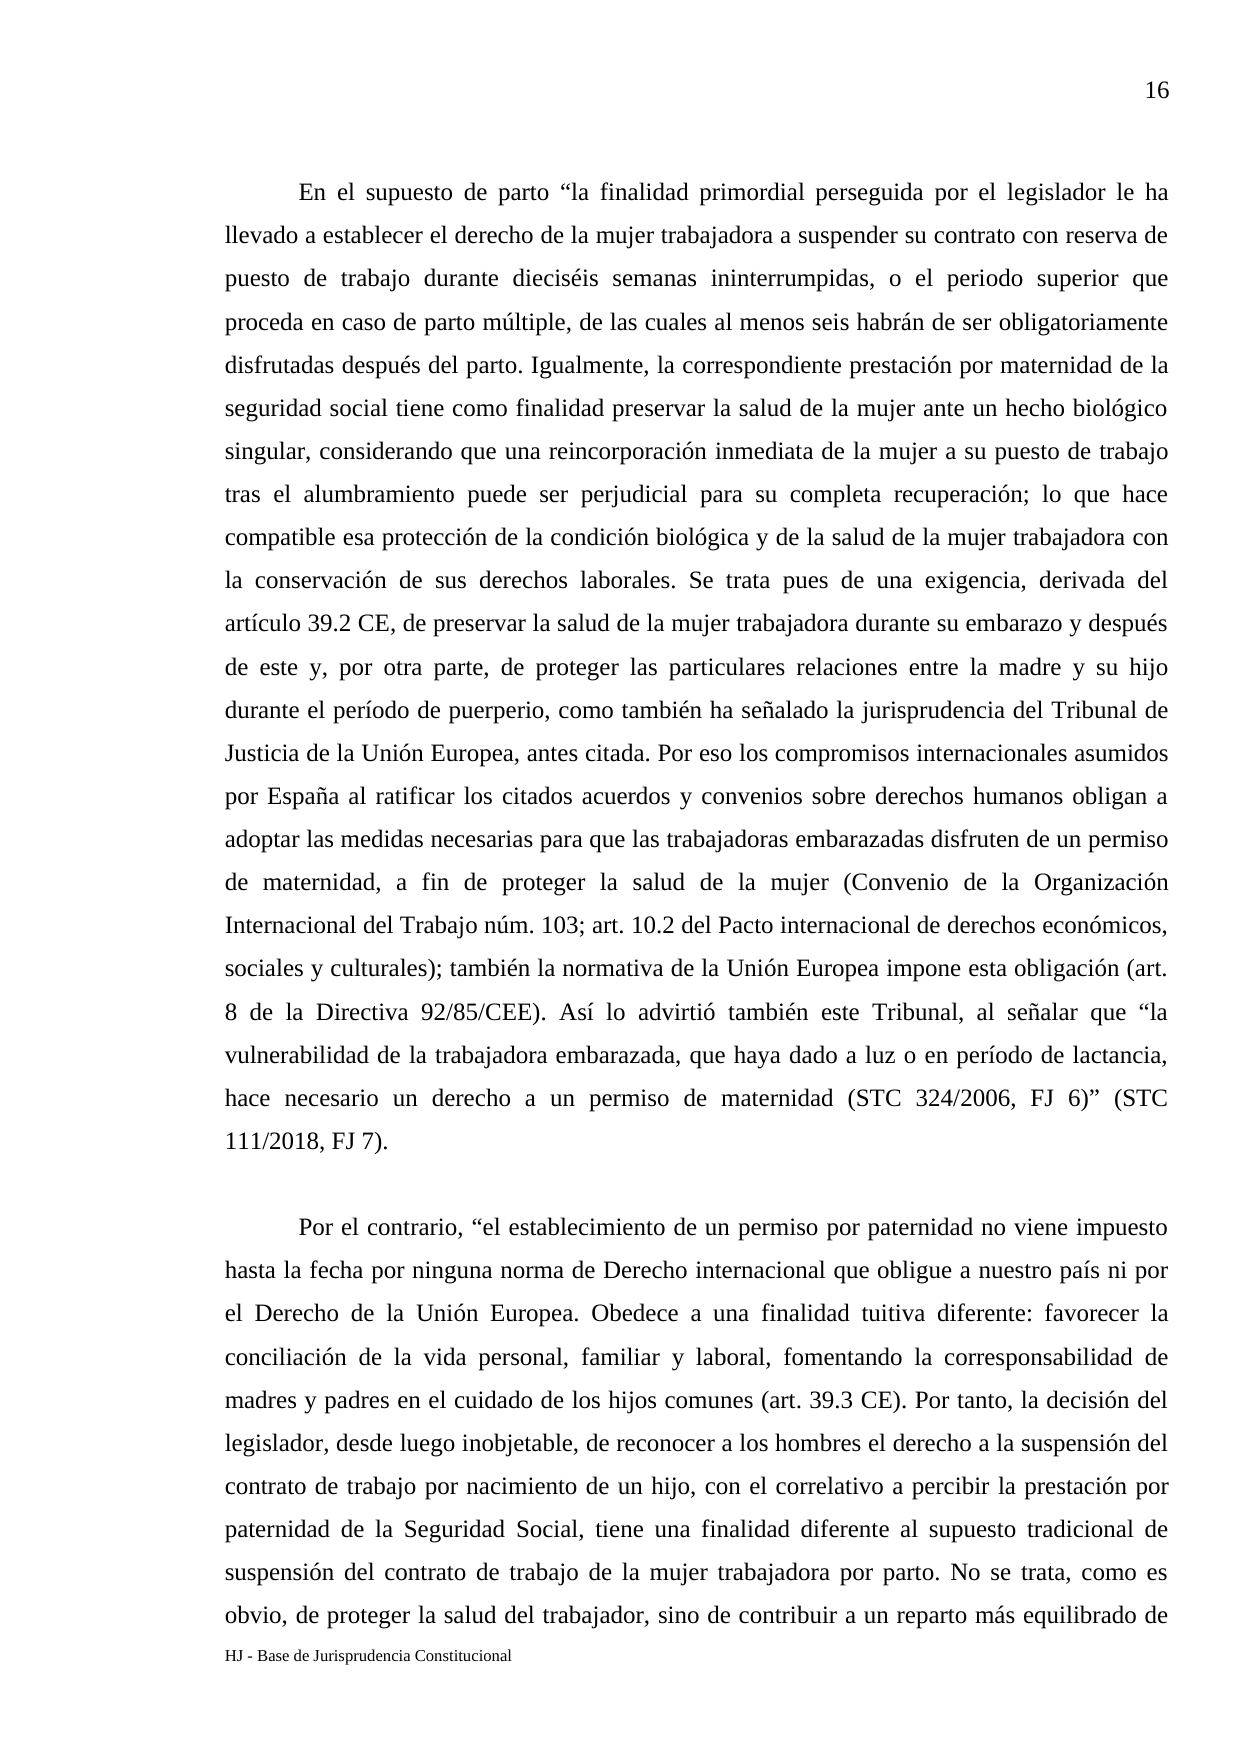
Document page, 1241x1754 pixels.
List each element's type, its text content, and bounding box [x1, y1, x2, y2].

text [224, 1212, 1169, 1629]
text En el supuesto de parto “la finalidad primordial perseguida por el legislador le ha llevado a establecer el derecho de la mujer trabajadora a suspender su contrato con reserva de puesto de trabajo durante dieciséis semanas ininterrumpidas, o el periodo superior que proceda en caso de parto múltiple, de las cuales al menos seis habrán de ser obligatoriamente disfrutadas después del parto. Igualmente, la correspondiente prestación por maternidad de la seguridad social tiene como finalidad preservar la salud de la mujer ante un hecho biológico singular, considerando que una reincorporación inmediata de la mujer a su puesto de trabajo tras el alumbramiento puede ser perjudicial para su completa recuperación; lo que hace compatible esa protección de la condición biológica y de la salud de la mujer trabajadora con la conservación de sus derechos laborales. Se trata pues de una exigencia, derivada del artículo 39.2 CE, de preservar la salud de la mujer trabajadora durante su embarazo y después de este y, por otra parte, de proteger las particulares relaciones entre la madre y su hijo durante el período de puerperio, como también ha señalado la jurisprudencia del Tribunal de Justicia de la Unión Europea, antes citada. Por eso los compromisos internacionales asumidos por España al ratificar los citados acuerdos y convenios sobre derechos humanos obligan a adoptar las medidas necesarias para que las trabajadoras embarazadas disfruten de un permiso de maternidad, a fin de proteger la salud de la mujer (Convenio de la Organización Internacional del Trabajo núm. 103; art. 10.2 del Pacto internacional de derechos económicos, sociales y culturales); también la normativa de la Unión Europea impone esta obligación (art. 8 de la Directiva 92/85/CEE). Así lo advirtió también este Tribunal, al señalar que “la vulnerabilidad de la trabajadora embarazada, que haya dado a luz o en período de lactancia, hace necesario un derecho a un permiso de maternidad (STC 324/2006, FJ 6)” (STC 111/2018, FJ 7). [224, 177, 1169, 1155]
